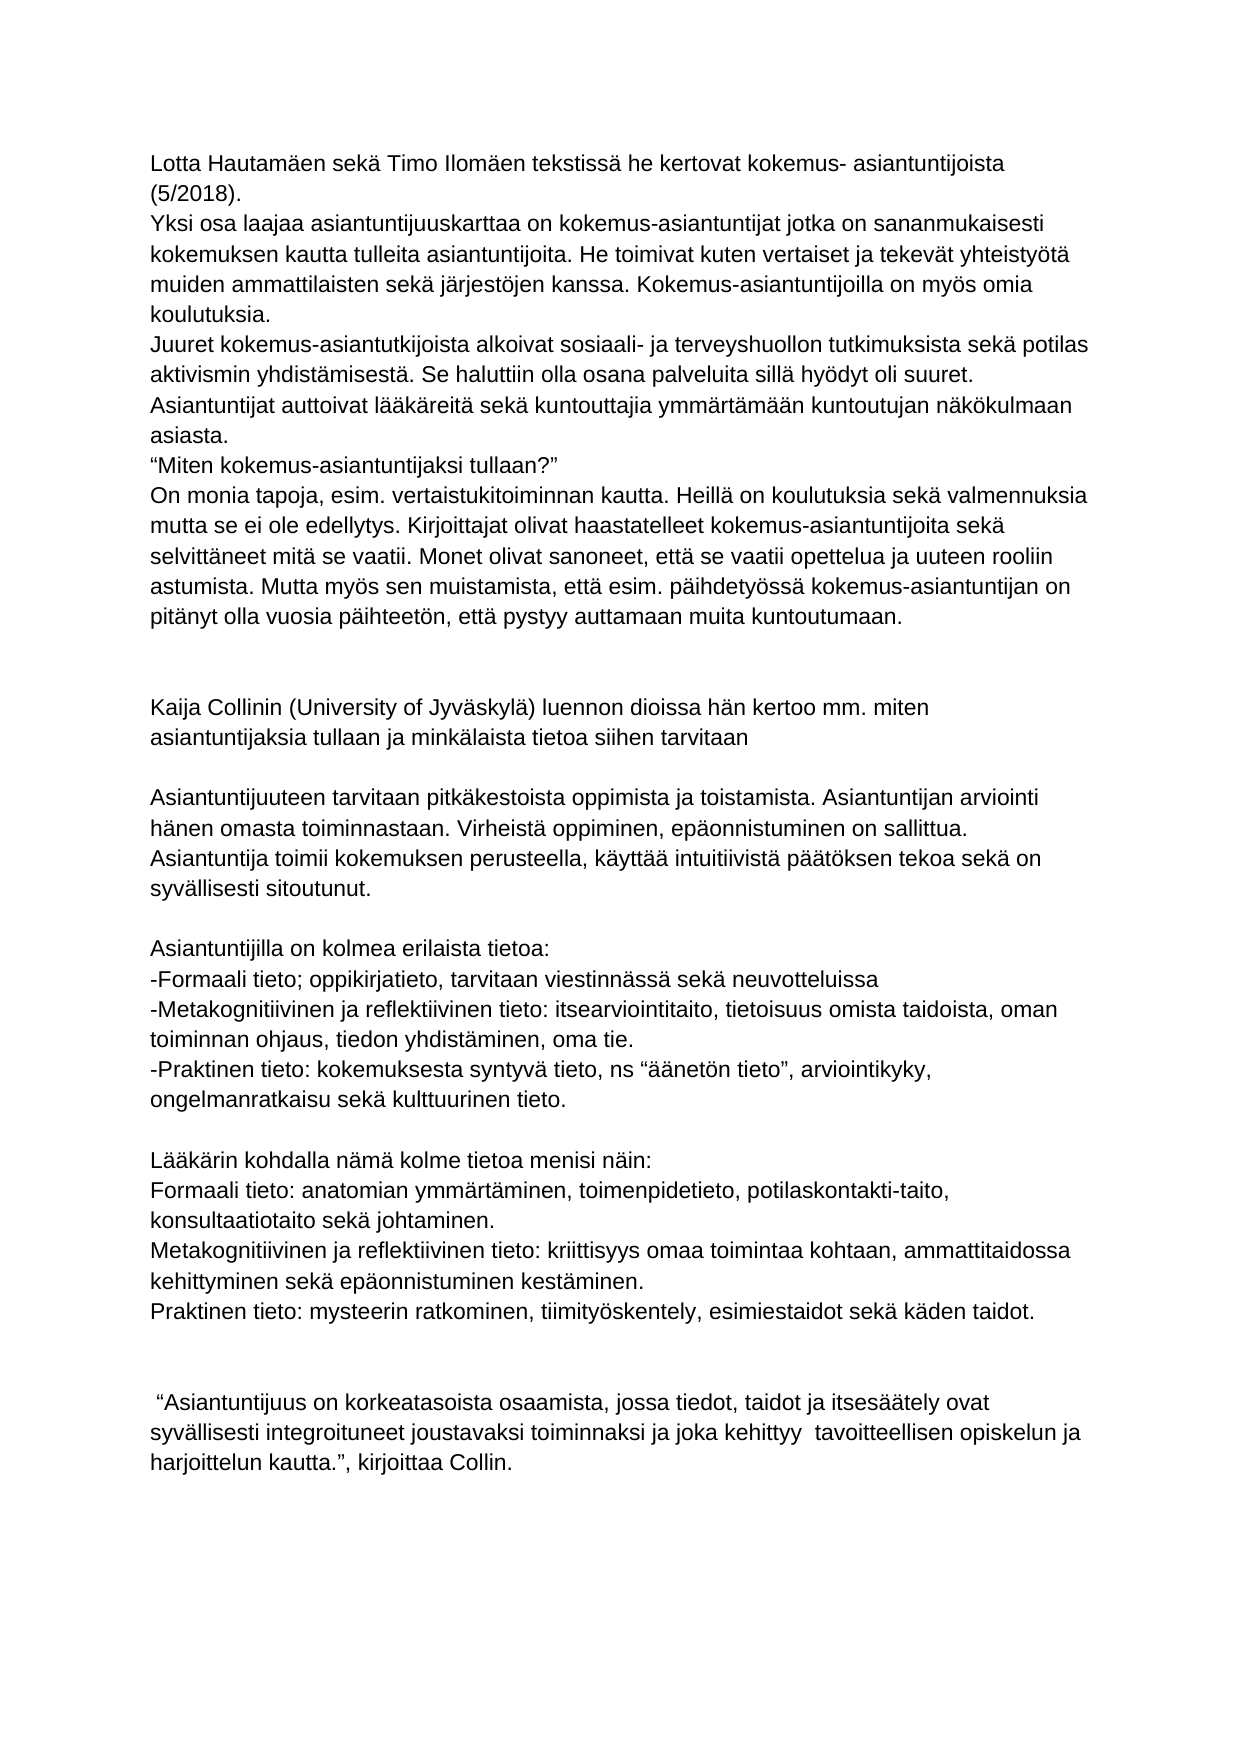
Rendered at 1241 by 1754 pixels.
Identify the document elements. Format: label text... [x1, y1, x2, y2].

text Juuret kokemus-asiantutkijoista alkoivat sosiaali- ja terveyshuollon tutkimuksista sekä potilas aktivismin yhdistämisestä. Se haluttiin olla osana palveluita sillä hyödyt oli suuret. Asiantuntijat auttoivat lääkäreitä sekä kuntouttajia ymmärtämään kuntoutujan näkökulmaan asiasta. [150, 331, 1090, 448]
text Asiantuntijilla on kolmea erilaista tietoa: [150, 935, 1090, 962]
text “Asiantuntijuus on korkeatasoista osaamista, jossa tiedot, taidot ja itsesäätely ovat syvällisesti integroituneet joustavaksi toiminnaksi ja joka kehittyy tavoitteellisen opiskelun ja harjoittelun kautta.”, kirjoittaa Collin. [150, 1388, 1090, 1475]
text -Metakognitiivinen ja reflektiivinen tieto: itsearviointitaito, tietoisuus omista taidoista, oman toiminnan ohjaus, tiedon yhdistäminen, oma tie. [150, 996, 1090, 1052]
text Asiantuntija toimii kokemuksen perusteella, käyttää intuitiivistä päätöksen tekoa sekä on syvällisesti sitoutunut. [150, 845, 1090, 901]
text Lotta Hautamäen sekä Timo Ilomäen tekstissä he kertovat kokemus- asiantuntijoista (5/2018). [150, 150, 1090, 207]
text Asiantuntijuuteen tarvitaan pitkäkestoista oppimista ja toistamista. Asiantuntijan arviointi hänen omasta toiminnastaan. Virheistä oppiminen, epäonnistuminen on sallittua. [150, 784, 1090, 841]
text -Formaali tieto; oppikirjatieto, tarvitaan viestinnässä sekä neuvotteluissa [150, 966, 1090, 992]
text Yksi osa laajaa asiantuntijuuskarttaa on kokemus-asiantuntijat jotka on sananmukaisesti kokemuksen kautta tulleita asiantuntijoita. He toimivat kuten vertaiset ja tekevät yhteistyötä muiden ammattilaisten sekä järjestöjen kanssa. Kokemus-asiantuntijoilla on myös omia koulutuksia. [150, 210, 1090, 327]
text Kaija Collinin (University of Jyväskylä) luennon dioissa hän kertoo mm. miten asiantuntijaksia tullaan ja minkälaista tietoa siihen tarvitaan [150, 694, 1090, 750]
text Metakognitiivinen ja reflektiivinen tieto: kriittisyys omaa toimintaa kohtaan, ammattitaidossa kehittyminen sekä epäonnistuminen kestäminen. [150, 1237, 1090, 1294]
text “Miten kokemus-asiantuntijaksi tullaan?” [150, 452, 1090, 478]
text Praktinen tieto: mysteerin ratkominen, tiimityöskentely, esimiestaidot sekä käden taidot. [150, 1298, 1090, 1324]
text -Praktinen tieto: kokemuksesta syntyvä tieto, ns “äänetön tieto”, arviointikyky, ongelmanratkaisu sekä kulttuurinen tieto. [150, 1056, 1090, 1113]
text Formaali tieto: anatomian ymmärtäminen, toimenpidetieto, potilaskontakti-taito, konsultaatiotaito sekä johtaminen. [150, 1177, 1090, 1234]
text Lääkärin kohdalla nämä kolme tietoa menisi näin: [150, 1147, 1090, 1173]
text On monia tapoja, esim. vertaistukitoiminnan kautta. Heillä on koulutuksia sekä valmennuksia mutta se ei ole edellytys. Kirjoittajat olivat haastatelleet kokemus-asiantuntijoita sekä selvittäneet mitä se vaatii. Monet olivat sanoneet, että se vaatii opettelua ja uuteen rooliin astumista. Mutta myös sen muistamista, että esim. päihdetyössä kokemus-asiantuntijan on pitänyt olla vuosia päihteetön, että pystyy auttamaan muita kuntoutumaan. [150, 482, 1090, 629]
